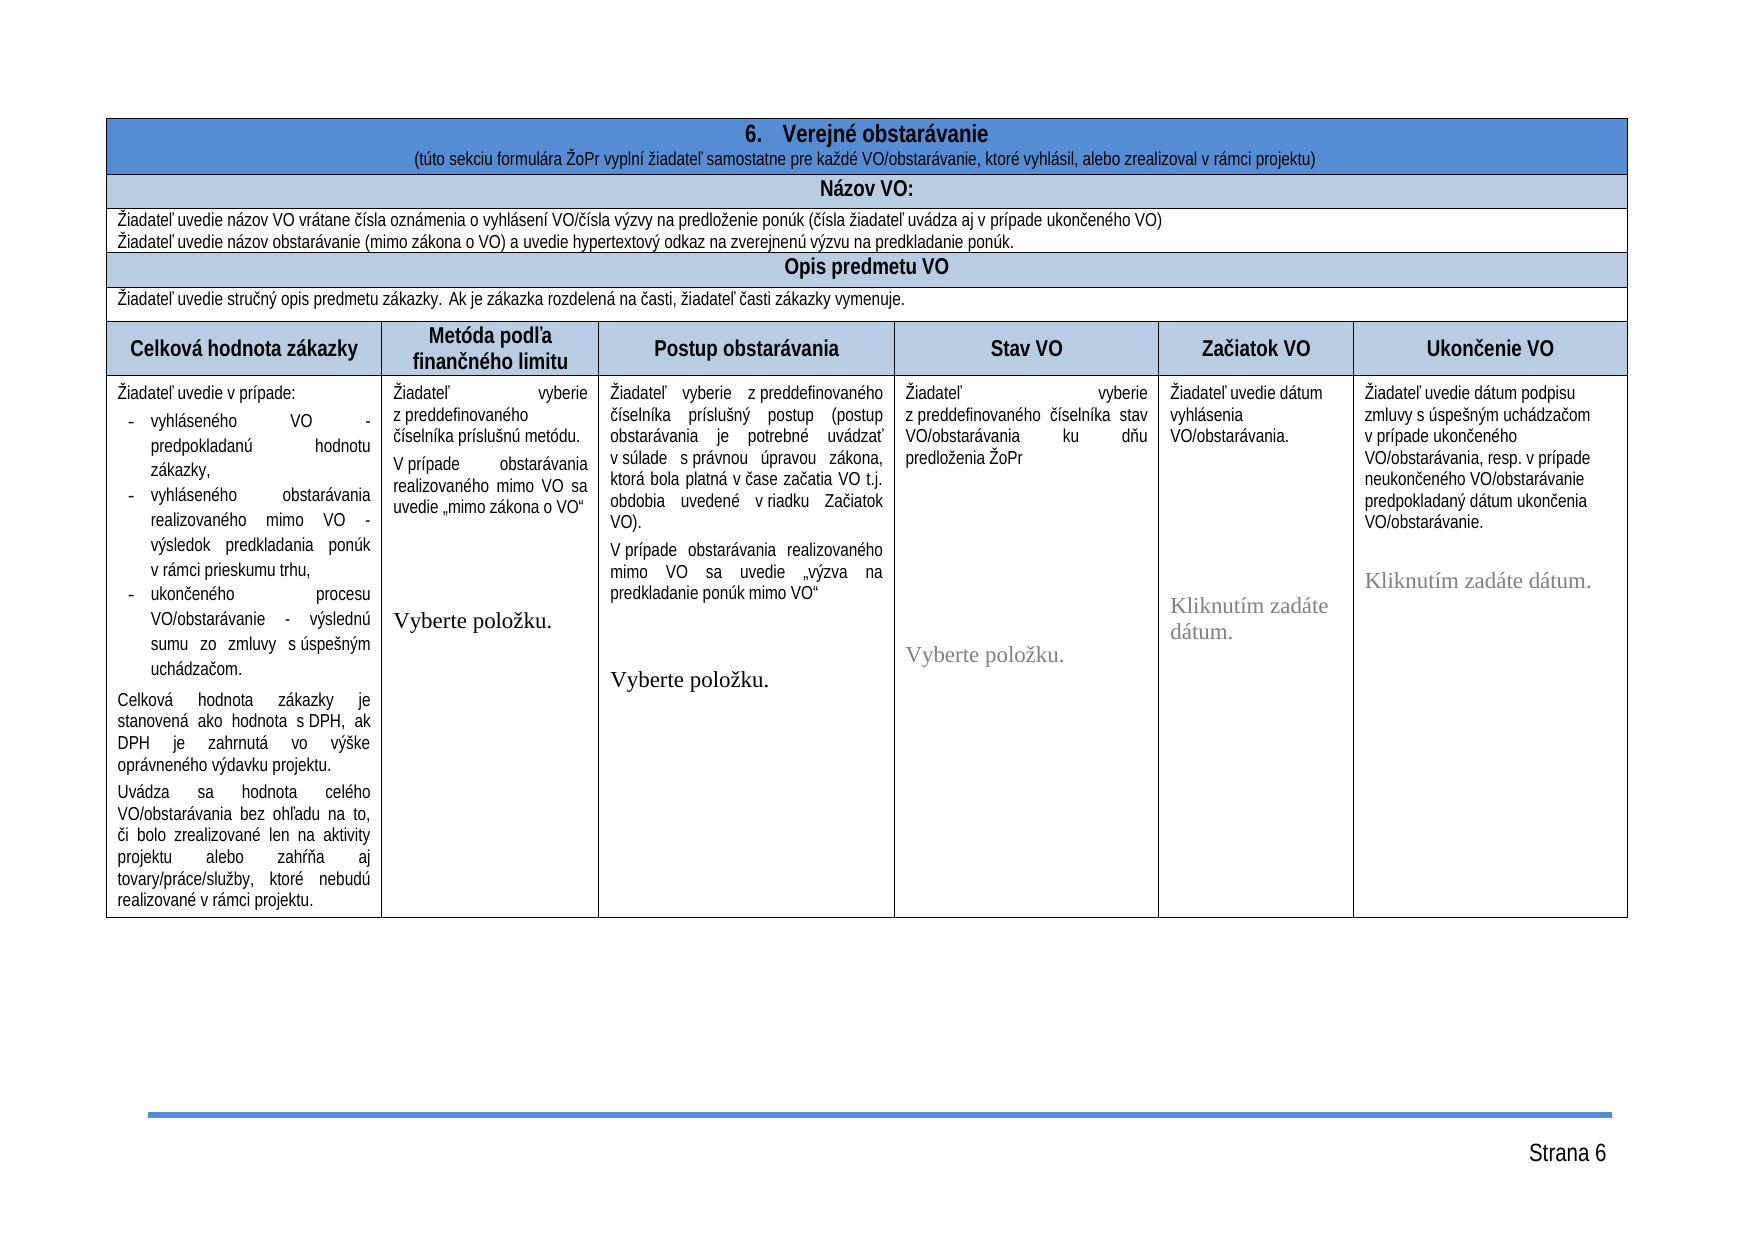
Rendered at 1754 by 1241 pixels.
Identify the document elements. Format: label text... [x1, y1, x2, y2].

table_cell Ukončenie VO [1354, 322, 1627, 375]
table_cell Žiadateľ uvedie stručný opis predmetu zákazky. Ak je zákazka rozdelená na časti, žiadateľ časti zákazky vymenuje. [107, 288, 1627, 321]
table_cell Žiadateľ vyberie z preddefinovaného číselníka stav VO/obstarávania ku dňu predloženia ŽoPr [895, 376, 1158, 917]
table_cell Metóda podľa finančného limitu [382, 322, 598, 375]
table_cell Názov VO: [107, 175, 1627, 208]
table_cell Žiadateľ uvedie v prípade: vyhláseného VO - predpokladanú hodnotu zákazky, vyhláseného obstarávania realizovaného mimo VO - výsledok predkladania ponúk v rámci prieskumu trhu, ukončeného procesu VO/obstarávanie - výslednú sumu zo zmluvy s úspešným uchádzačom. Celková hodnota zákazky je stanovená ako hodnota s DPH, ak DPH je zahrnutá vo výške oprávneného výdavku projektu. Uvádza sa hodnota celého VO/obstarávania bez ohľadu na to, či bolo zrealizované len na aktivity projektu alebo zahŕňa aj tovary/práce/služby, ktoré nebudú realizované v rámci projektu. [107, 376, 381, 917]
table_header Verejné obstarávanie (túto sekciu formulára ŽoPr vyplní žiadateľ samostatne pre každé VO/obstarávanie, ktoré vyhlásil, alebo zrealizoval v rámci projektu) [107, 119, 1627, 174]
table_cell Opis predmetu VO [107, 253, 1627, 287]
table_cell Žiadateľ uvedie dátum podpisu zmluvy s úspešným uchádzačom v prípade ukončeného VO/obstarávania, resp. v prípade neukončeného VO/obstarávanie predpokladaný dátum ukončenia VO/obstarávanie. [1354, 376, 1627, 917]
table_cell Žiadateľ uvedie názov VO vrátane čísla oznámenia o vyhlásení VO/čísla výzvy na predloženie ponúk (čísla žiadateľ uvádza aj v prípade ukončeného VO) Žiadateľ uvedie názov obstarávanie (mimo zákona o VO) a uvedie hypertextový odkaz na zverejnenú výzvu na predkladanie ponúk. [107, 209, 1627, 252]
table_cell Postup obstarávania [599, 322, 894, 375]
table_cell Začiatok VO [1159, 322, 1353, 375]
table_cell Celková hodnota zákazky [107, 322, 381, 375]
table_cell Stav VO [895, 322, 1158, 375]
table_cell Žiadateľ vyberie z preddefinovaného číselníka príslušnú metódu. V prípade obstarávania realizovaného mimo VO sa uvedie „mimo zákona o VO“ [382, 376, 598, 917]
table_cell Žiadateľ vyberie z preddefinovaného číselníka príslušný postup (postup obstarávania je potrebné uvádzať v súlade s právnou úpravou zákona, ktorá bola platná v čase začatia VO t.j. obdobia uvedené v riadku Začiatok VO). V prípade obstarávania realizovaného mimo VO sa uvedie „výzva na predkladanie ponúk mimo VO“ [599, 376, 894, 917]
table_cell Žiadateľ uvedie dátum vyhlásenia VO/obstarávania. [1159, 376, 1353, 917]
